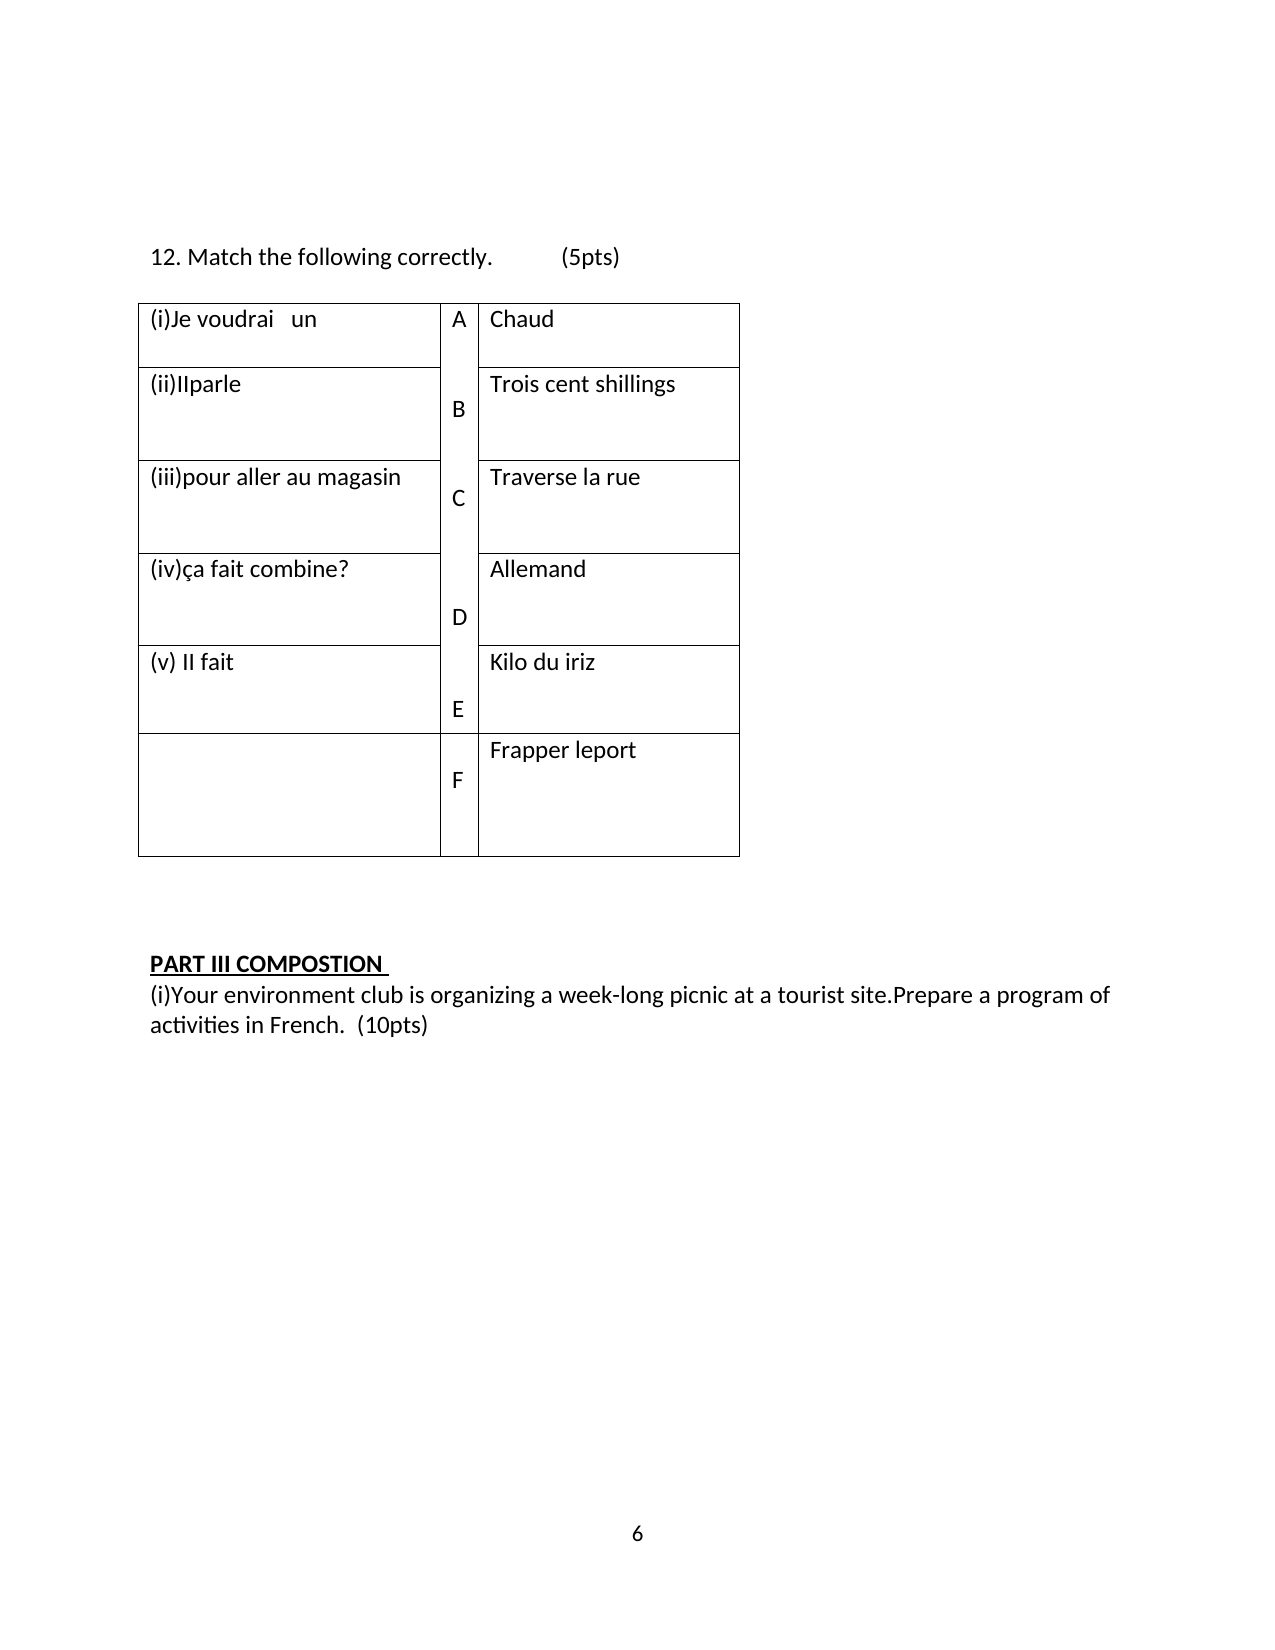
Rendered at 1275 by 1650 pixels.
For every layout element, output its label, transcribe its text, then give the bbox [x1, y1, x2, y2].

text PART III COMPOSTION [150, 948, 1125, 979]
table_cell (iv)ça fait combine? [139, 554, 440, 645]
text (i)Your environment club is organizing a week-long picnic at a tourist site.Prepare a program of activities in French. (10pts) [150, 979, 1125, 1040]
table_header (i)Je voudrai un [139, 304, 440, 367]
table_header A B C D E [441, 304, 478, 733]
table_cell Traverse la rue [479, 461, 739, 553]
table_cell (v) II fait [139, 646, 440, 733]
text 12. Match the following correctly. (5pts) [150, 242, 1125, 272]
table_cell (iii)pour aller au magasin [139, 461, 440, 553]
table_cell (ii)IIparle [139, 368, 440, 460]
table_cell F [441, 734, 478, 856]
table_cell Frapper leport [479, 734, 739, 856]
table_cell [139, 734, 440, 856]
table_cell Allemand [479, 554, 739, 645]
table_header Chaud [479, 304, 739, 367]
table_cell Trois cent shillings [479, 368, 739, 460]
table_cell Kilo du iriz [479, 646, 739, 733]
